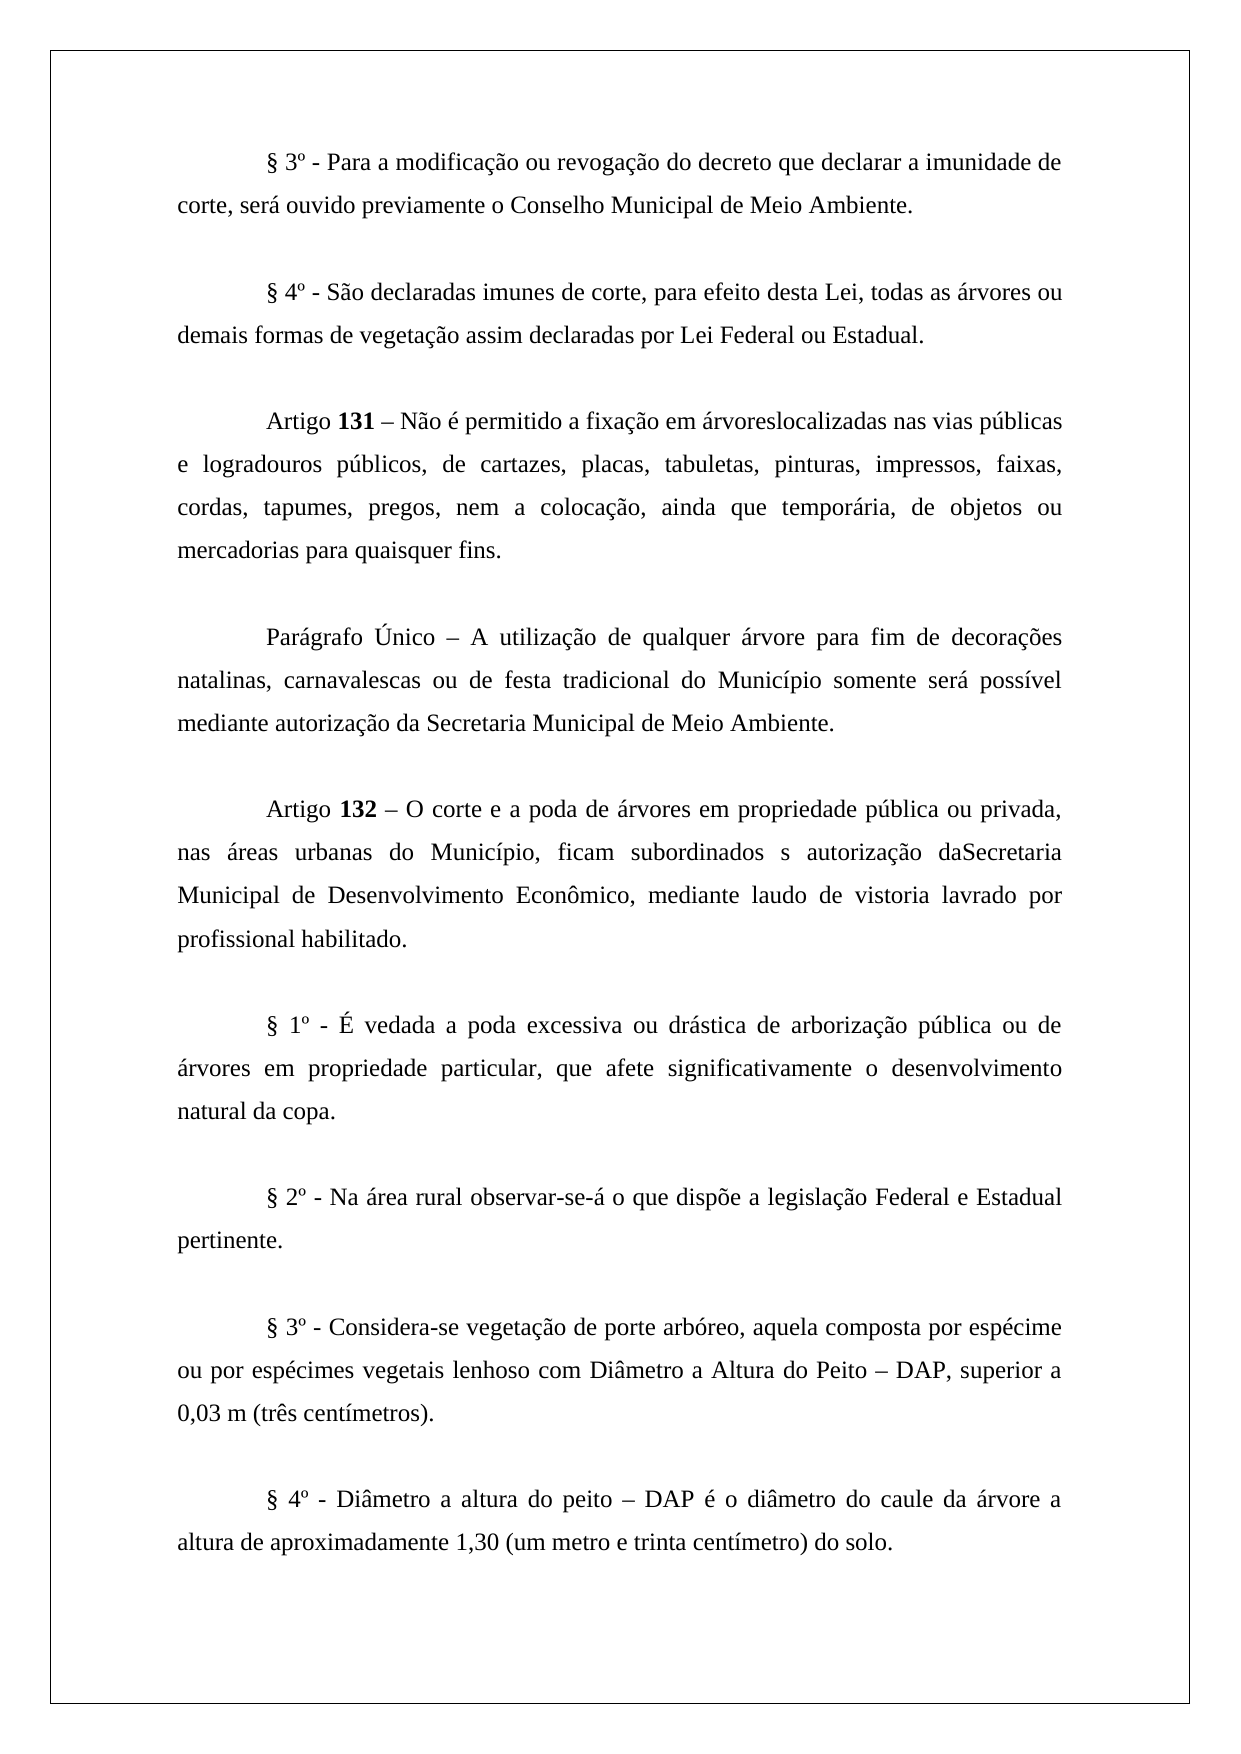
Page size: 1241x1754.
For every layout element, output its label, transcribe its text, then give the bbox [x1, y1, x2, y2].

text § 2º - Na área rural observar-se-á o que dispõe a legislação Federal e Estadual pertinente. [177, 1182, 1063, 1254]
text § 1º - É vedada a poda excessiva ou drástica de arborização pública ou de árvores em propriedade particular, que afete significativamente o desenvolvimento natural da copa. [177, 1010, 1063, 1125]
text § 3º - Para a modificação ou revogação do decreto que declarar a imunidade de corte, será ouvido previamente o Conselho Municipal de Meio Ambiente. [177, 147, 1063, 219]
text § 3º - Considera-se vegetação de porte arbóreo, aquela composta por espécime ou por espécimes vegetais lenhoso com Diâmetro a Altura do Peito – DAP, superior a (três centímetros). [177, 1312, 1063, 1427]
text Parágrafo Único – A utilização de qualquer árvore para fim de decorações natalinas, carnavalescas ou de festa tradicional do Município somente será possível mediante autorização da Secretaria Municipal de Meio Ambiente. [177, 622, 1063, 737]
text § 4º - Diâmetro a altura do peito – DAP é o diâmetro do caule da árvore a altura de aproximadamente 1,30 (um metro e trinta centímetro) do solo. [177, 1484, 1063, 1556]
text § 4º - São declaradas imunes de corte, para efeito desta Lei, todas as árvores ou demais formas de vegetação assim declaradas por Lei Federal ou Estadual. [177, 277, 1063, 349]
text Artigo 132 – O corte e a poda de árvores em propriedade pública ou privada, nas áreas urbanas do Município, ficam subordinados s autorização daSecretaria Municipal de Desenvolvimento Econômico, mediante laudo de vistoria lavrado por profissional habilitado. [177, 794, 1063, 952]
text Artigo 131 – Não é permitido a fixação em árvoreslocalizadas nas vias públicas e logradouros públicos, de cartazes, placas, tabuletas, pinturas, impressos, faixas, cordas, tapumes, pregos, nem a colocação, ainda que temporária, de objetos ou mercadorias para quaisquer fins. [177, 406, 1063, 564]
